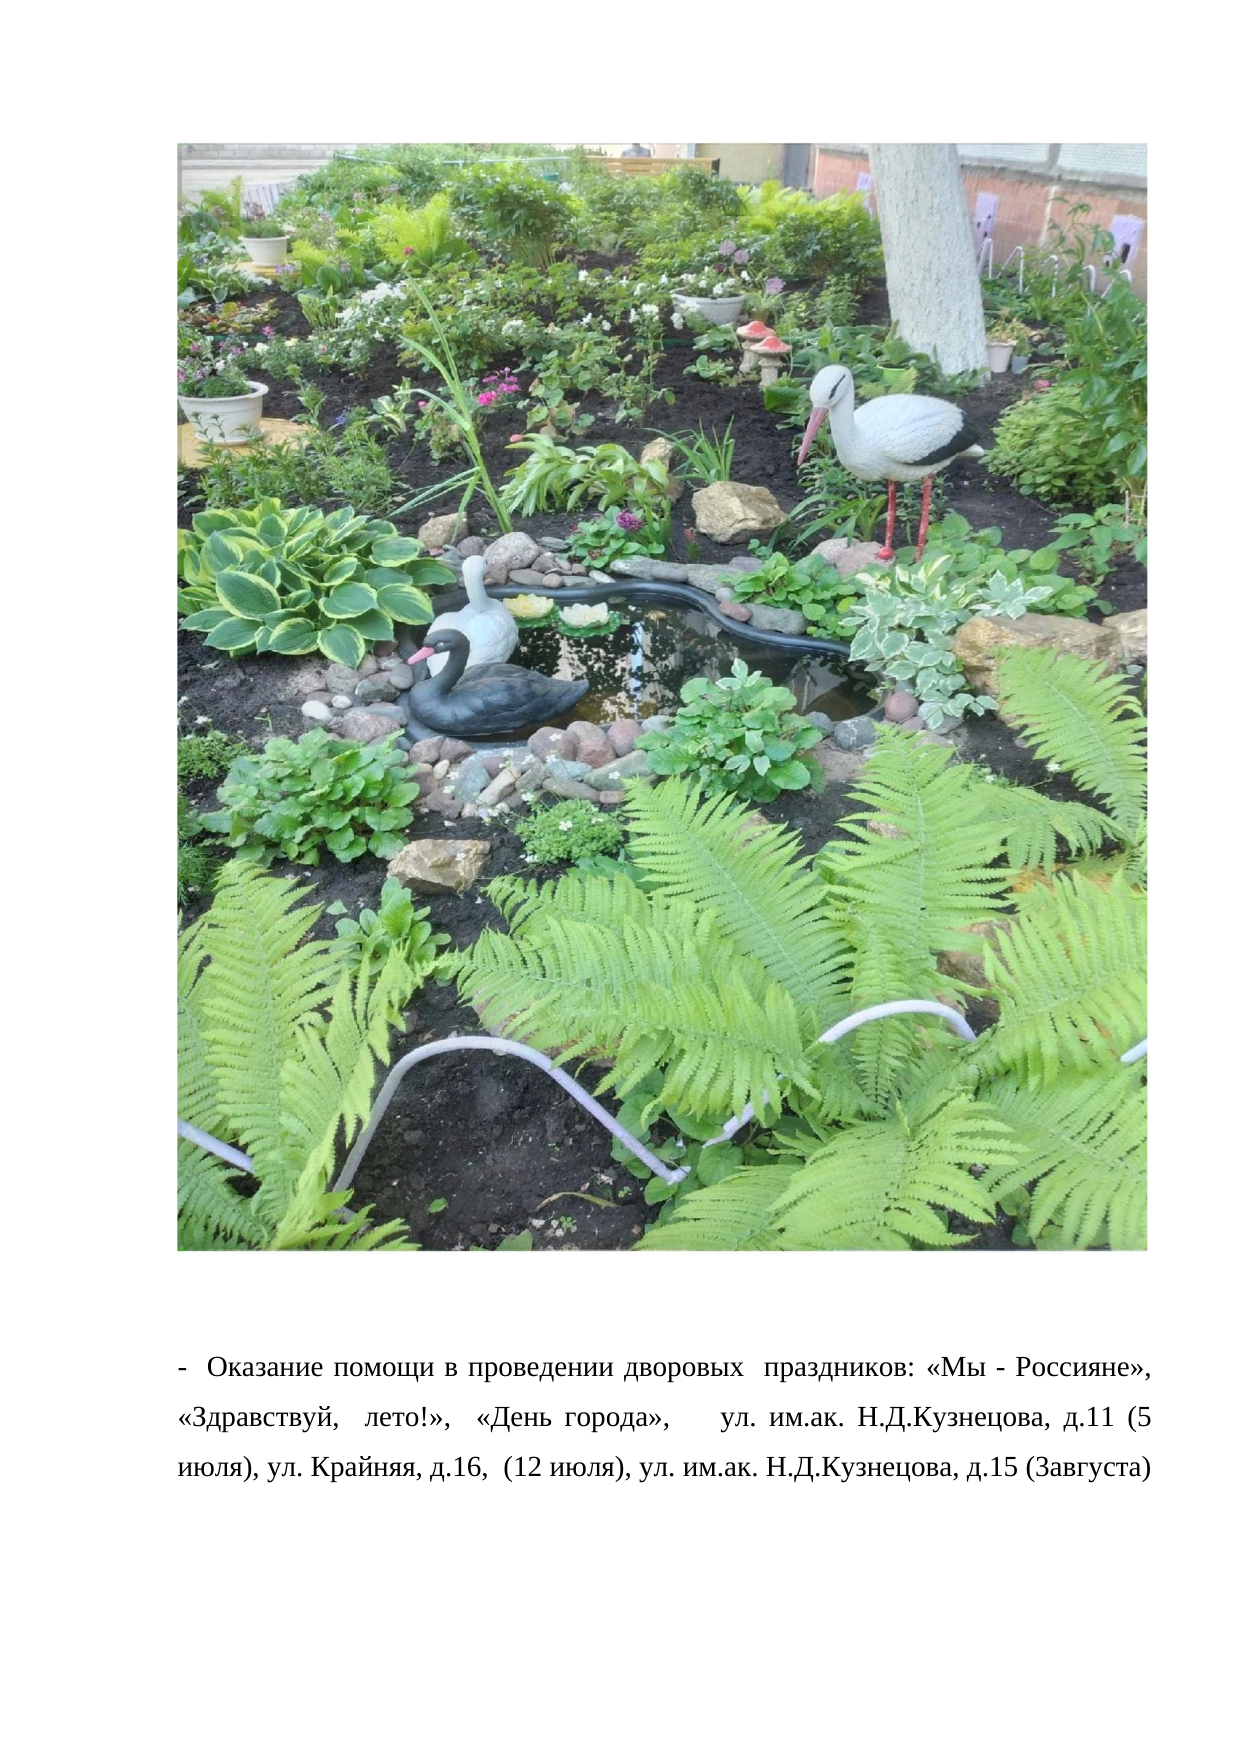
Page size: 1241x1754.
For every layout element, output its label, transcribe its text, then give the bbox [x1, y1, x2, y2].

text - Оказание помощи в проведении дворовых праздников: «Мы - Россияне», «Здравствуй, лето!», «День города», ул. им.ак. Н.Д.Кузнецова, д.11 (5 июля), ул. Крайняя, д.16, (12 июля), ул. им.ак. Н.Д.Кузнецова, д.15 (3августа) [177, 1349, 1152, 1483]
picture [177, 109, 1148, 1285]
